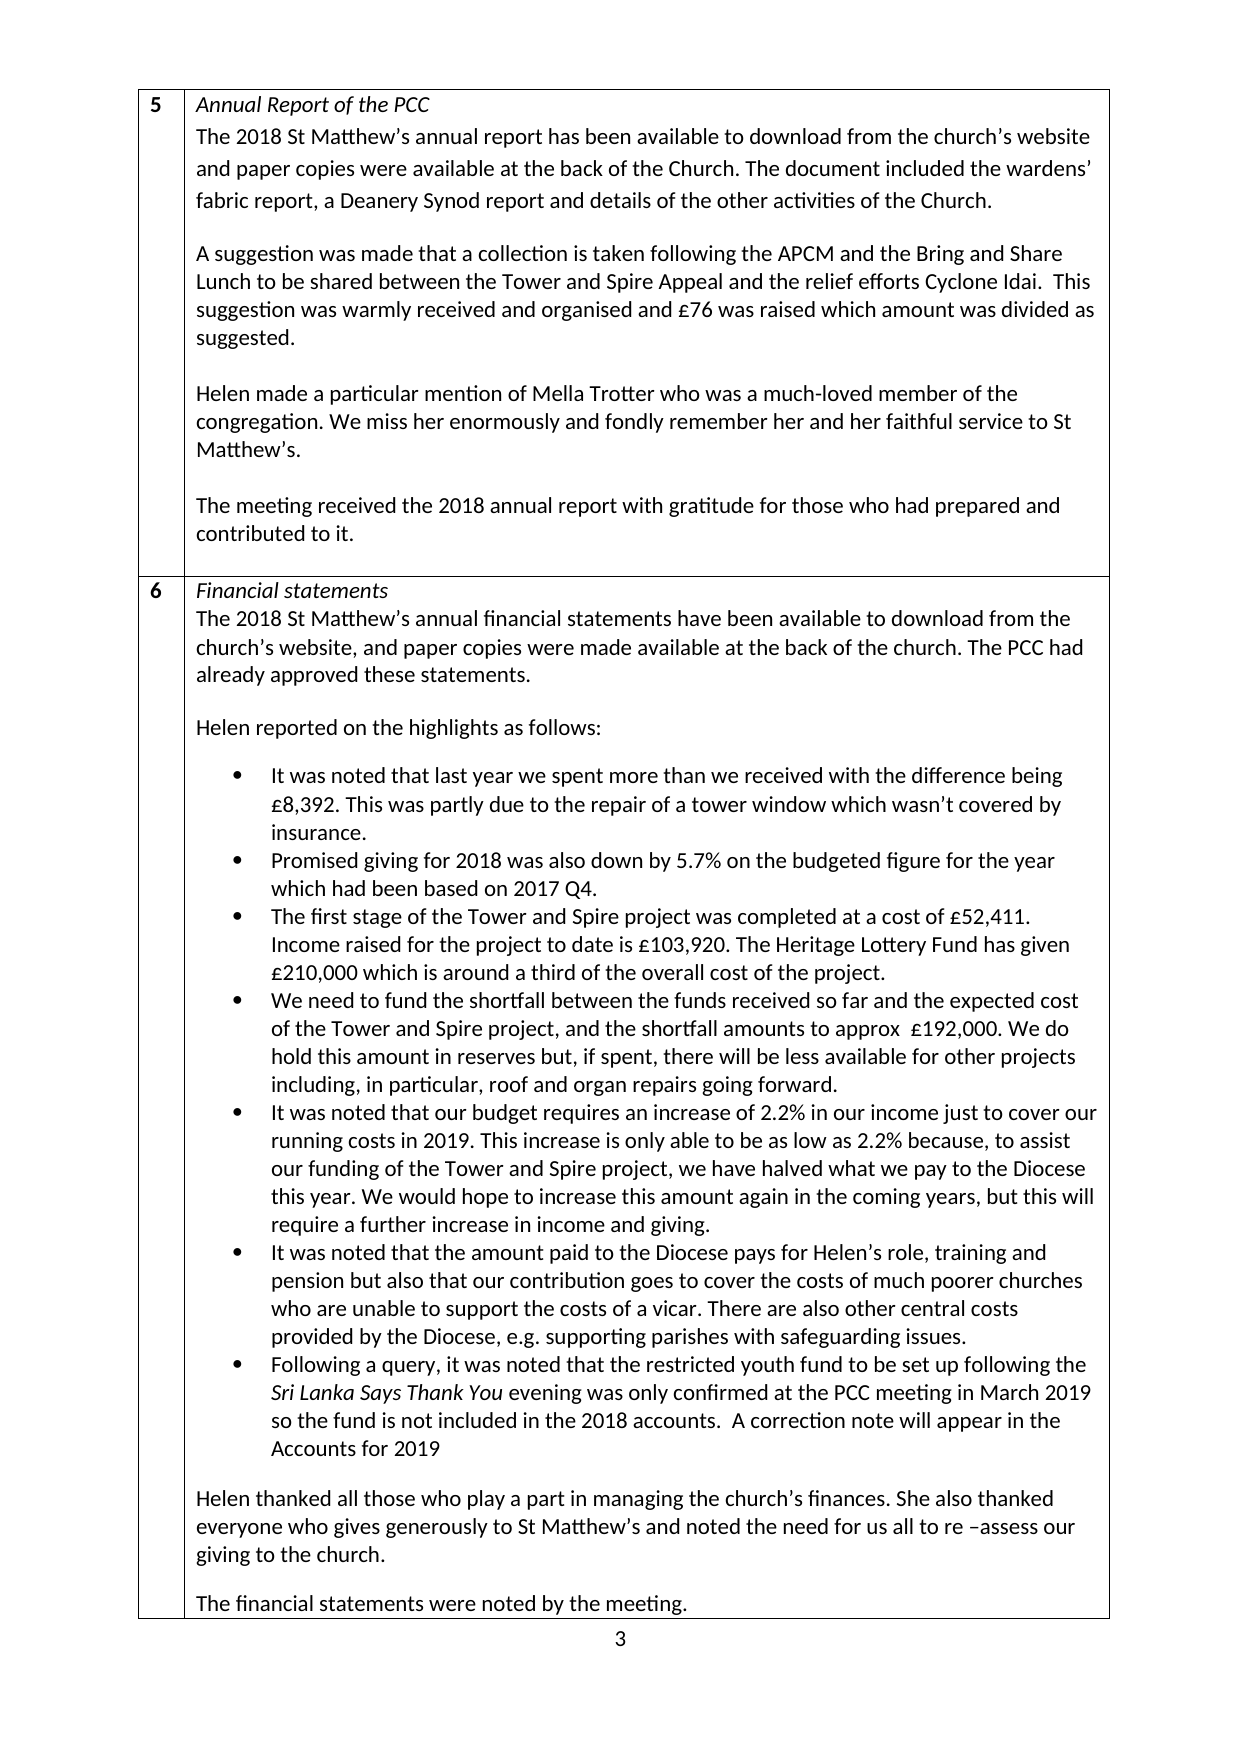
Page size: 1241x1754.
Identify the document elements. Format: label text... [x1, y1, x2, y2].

table_cell Annual Report of the PCC The 2018 St Matthew’s annual report has been available to download from the church’s website and paper copies were available at the back of the Church. The document included the wardens’ fabric report, a Deanery Synod report and details of the other activities of the Church. A suggestion was made that a collection is taken following the APCM and the Bring and Share Lunch to be shared between the Tower and Spire Appeal and the relief efforts Cyclone Idai. This suggestion was warmly received and organised and £76 was raised which amount was divided as suggested. Helen made a particular mention of Mella Trotter who was a much-loved member of the congregation. We miss her enormously and fondly remember her and her faithful service to St Matthew’s. The meeting received the 2018 annual report with gratitude for those who had prepared and contributed to it. [185, 90, 1109, 576]
table_cell 6 [139, 577, 184, 1618]
table_cell 5 [139, 90, 184, 576]
